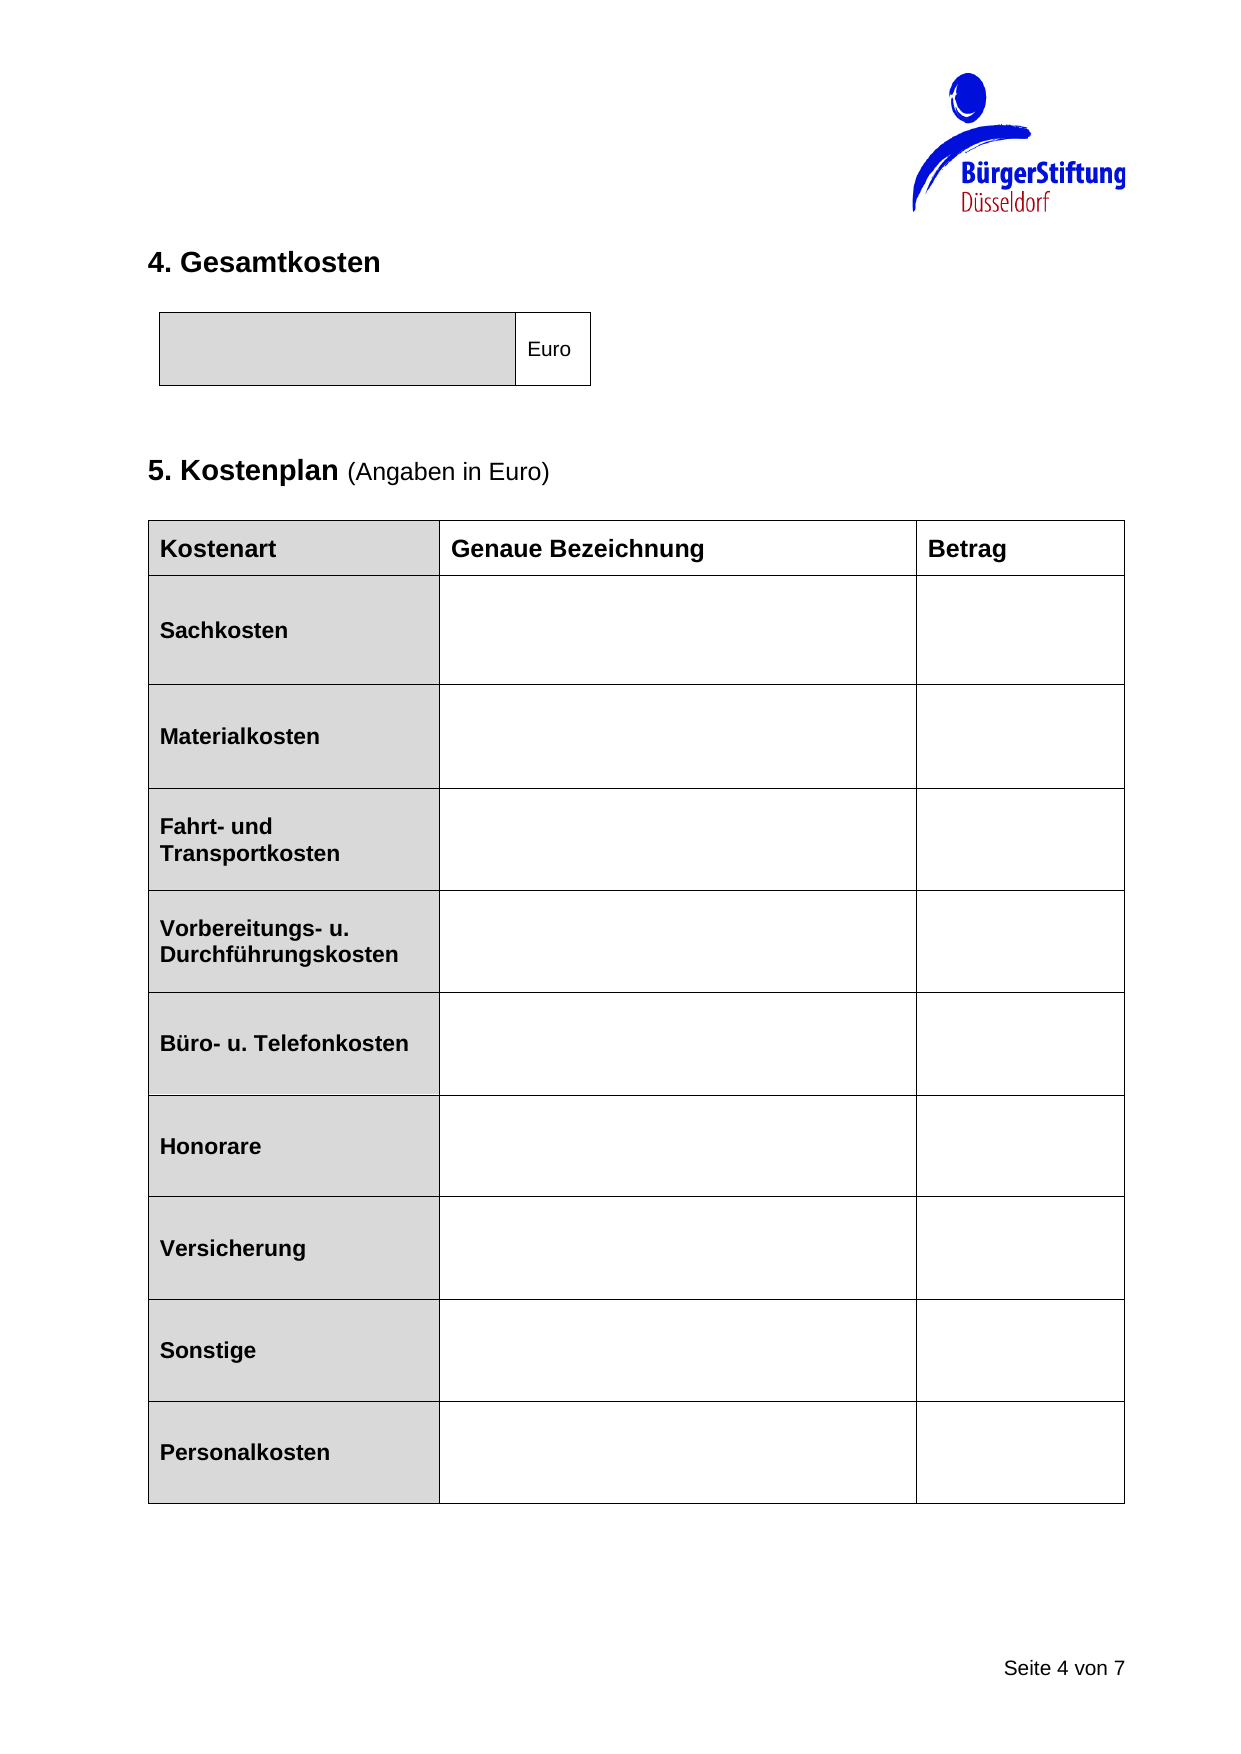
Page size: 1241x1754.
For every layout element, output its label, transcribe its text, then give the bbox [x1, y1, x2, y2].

table_cell [440, 1300, 916, 1401]
table_header Euro [516, 313, 590, 385]
table_cell [440, 993, 916, 1094]
picture [912, 73, 1125, 212]
table_cell Fahrt- und Transportkosten [149, 789, 439, 890]
text 5. Kostenplan (Angaben in Euro) [148, 453, 1125, 487]
table_cell [440, 685, 916, 788]
table_header Genaue Bezeichnung [440, 521, 916, 575]
table_cell Büro- u. Telefonkosten [149, 993, 439, 1094]
table_cell Sonstige [149, 1300, 439, 1401]
table_cell [917, 1197, 1124, 1299]
table_cell [440, 891, 916, 992]
table_header [160, 313, 515, 385]
table_cell Personalkosten [149, 1402, 439, 1503]
table_cell [917, 891, 1124, 992]
table_cell [917, 789, 1124, 890]
table_cell [440, 1197, 916, 1299]
table_header Betrag [917, 521, 1124, 575]
table_cell Honorare [149, 1096, 439, 1196]
table_cell [917, 993, 1124, 1094]
table_cell Materialkosten [149, 685, 439, 788]
table_cell [917, 1096, 1124, 1196]
table_cell Sachkosten [149, 576, 439, 684]
table_cell [917, 685, 1124, 788]
table_header Kostenart [149, 521, 439, 575]
table_cell [917, 576, 1124, 684]
table_cell [440, 789, 916, 890]
table_cell [440, 1096, 916, 1196]
table_cell Vorbereitungs- u. Durchführungskosten [149, 891, 439, 992]
text 4. Gesamtkosten [148, 245, 1125, 278]
table_cell [440, 576, 916, 684]
table_cell [440, 1402, 916, 1503]
table_cell [917, 1402, 1124, 1503]
table_cell Versicherung [149, 1197, 439, 1299]
table_cell [917, 1300, 1124, 1401]
